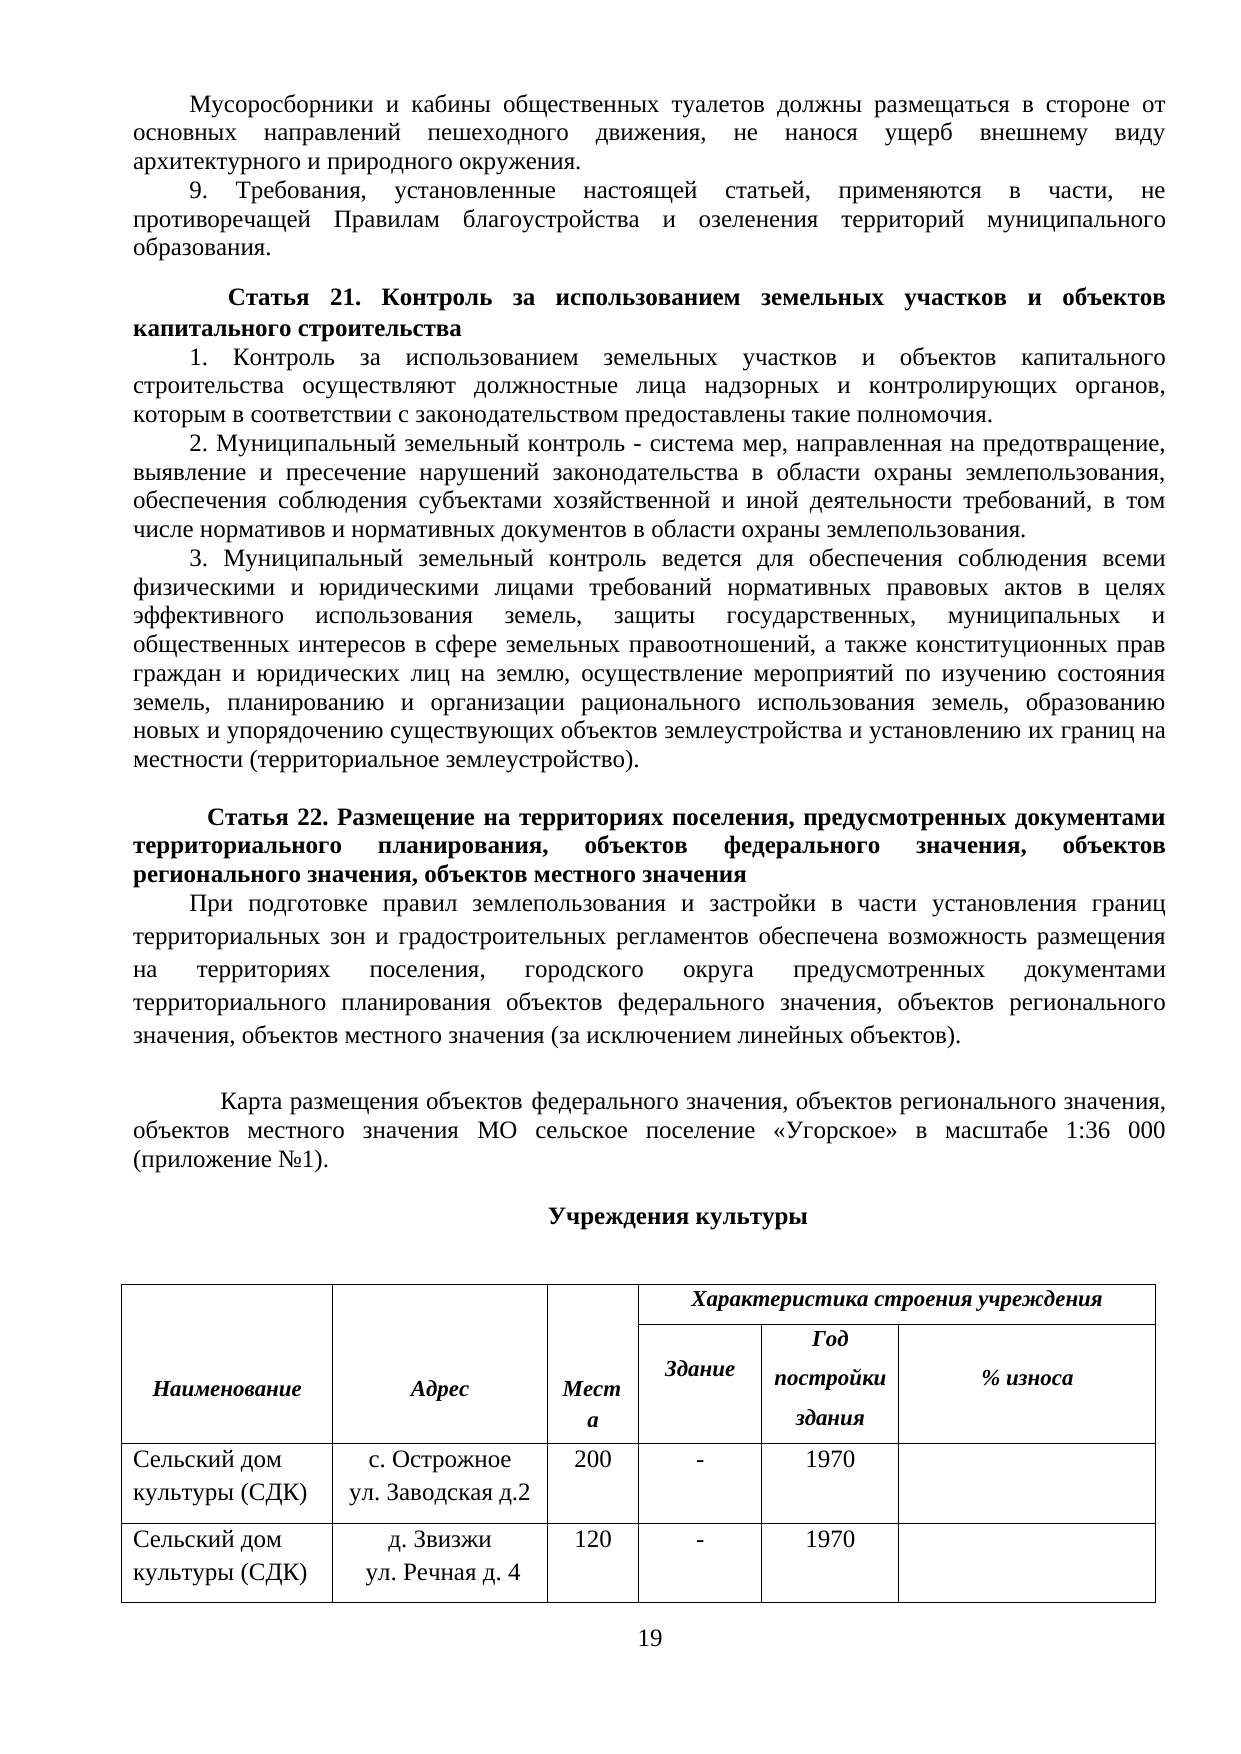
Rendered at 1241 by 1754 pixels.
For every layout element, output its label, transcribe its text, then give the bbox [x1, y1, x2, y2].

table_cell 200 [548, 1444, 638, 1523]
table_header Места [548, 1285, 638, 1443]
table_cell с. Острожное ул. Заводская д.2 [333, 1444, 547, 1523]
subtitle Статья 22. Размещение на территориях поселения, предусмотренных документами территориального планирования, объектов федерального значения, объектов регионального значения, объектов местного значения [133, 802, 1167, 888]
table_cell 120 [548, 1524, 638, 1602]
subtitle Статья 21. Контроль за использованием земельных участков и объектов капитального строительства [133, 282, 1167, 342]
table_cell - [639, 1524, 761, 1602]
table_cell Сельский дом культуры (СДК) [122, 1444, 332, 1523]
table_cell - [639, 1444, 761, 1523]
text Карта размещения объектов федерального значения, объектов регионального значения, объектов местного значения МО сельское поселение «Угорское» в масштабе 1:36 000 (приложение №1). [133, 1086, 1167, 1172]
table_header Наименование [122, 1285, 332, 1443]
table_header Характеристика строения учреждения [639, 1285, 1155, 1324]
table_cell Сельский дом культуры (СДК) [122, 1524, 332, 1602]
table_cell д. Звизжи ул. Речная д. 4 [333, 1524, 547, 1602]
text При подготовке правил землепользования и застройки в части установления границ территориальных зон и градостроительных регламентов обеспечена возможность размещения на территориях поселения, городского округа предусмотренных документами территориального планирования объектов федерального значения, объектов регионального значения, объектов местного значения (за исключением линейных объектов). [133, 888, 1167, 1049]
table_cell Здание [639, 1325, 761, 1443]
table_cell [899, 1444, 1155, 1523]
text Мусоросборники и кабины общественных туалетов должны размещаться в стороне от основных направлений пешеходного движения, не нанося ущерб внешнему виду архитектурного и природного окружения. [133, 89, 1167, 175]
text 2. Муниципальный земельный контроль - система мер, направленная на предотвращение, выявление и пресечение нарушений законодательства в области охраны землепользования, обеспечения соблюдения субъектами хозяйственной и иной деятельности требований, в том числе нормативов и нормативных документов в области охраны землепользования. [133, 428, 1167, 543]
text 3. Муниципальный земельный контроль ведется для обеспечения соблюдения всеми физическими и юридическими лицами требований нормативных правовых актов в целях эффективного использования земель, защиты государственных, муниципальных и общественных интересов в сфере земельных правоотношений, а также конституционных прав граждан и юридических лиц на землю, осуществление мероприятий по изучению состояния земель, планированию и организации рационального использования земель, образованию новых и упорядочению существующих объектов землеустройства и установлению их границ на местности (территориальное землеустройство). [133, 543, 1167, 773]
text Учреждения культуры [133, 1201, 1167, 1230]
table_cell [899, 1524, 1155, 1602]
table_cell % износа [899, 1325, 1155, 1443]
table_header Адрес [333, 1285, 547, 1443]
table_cell Год постройки здания [762, 1325, 898, 1443]
table_cell 1970 [762, 1524, 898, 1602]
text 1. Контроль за использованием земельных участков и объектов капитального строительства осуществляют должностные лица надзорных и контролирующих органов, которым в соответствии с законодательством предоставлены такие полномочия. [133, 342, 1167, 428]
table_cell 1970 [762, 1444, 898, 1523]
text 9. Требования, установленные настоящей статьей, применяются в части, не противоречащей Правилам благоустройства и озеленения территорий муниципального образования. [133, 175, 1167, 261]
